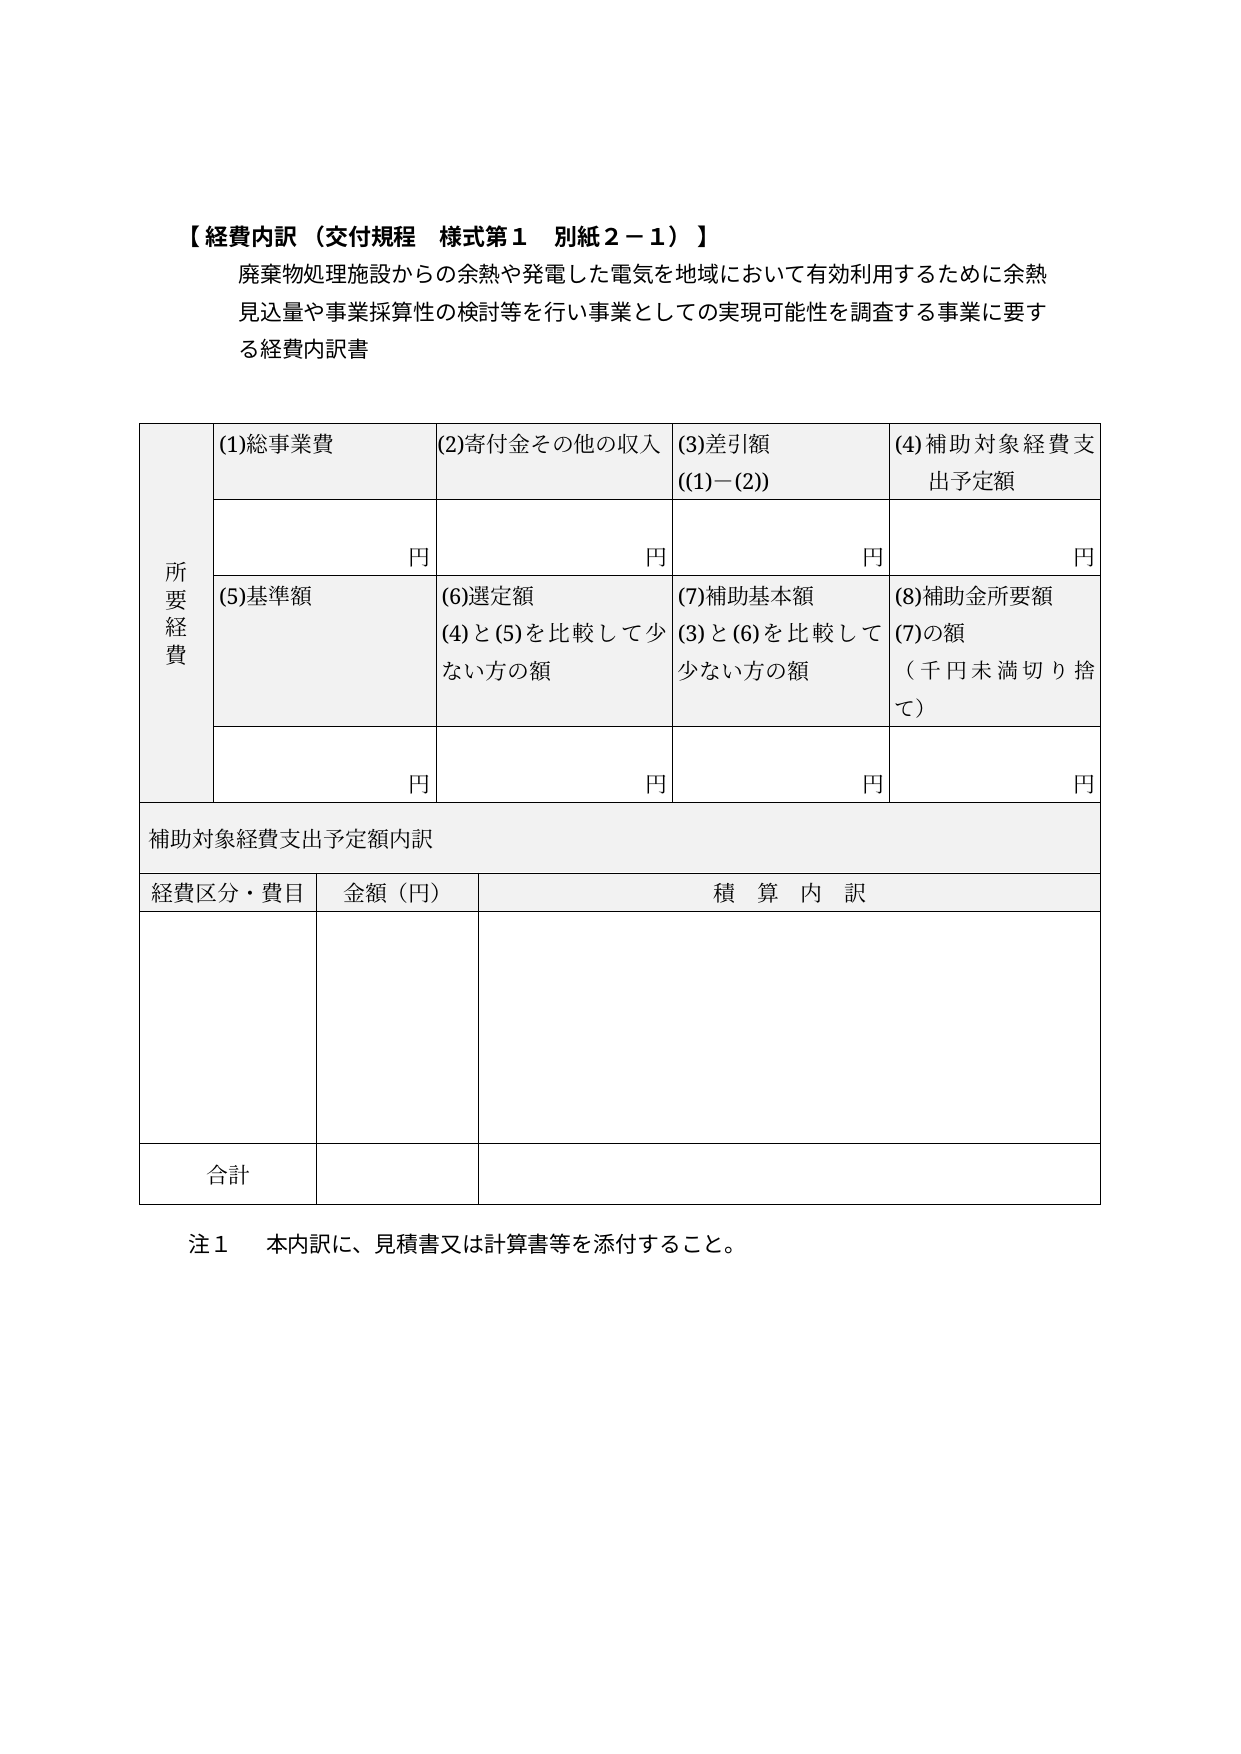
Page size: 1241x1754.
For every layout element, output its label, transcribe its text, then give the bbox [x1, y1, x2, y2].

table_cell 円 [673, 500, 889, 575]
table_cell 円 [214, 727, 436, 802]
table_cell 経費区分・費目 [140, 874, 316, 911]
table_cell 円 [437, 500, 672, 575]
table_cell 補助対象経費支出予定額内訳 [140, 803, 1100, 872]
table_cell 円 [214, 500, 436, 575]
table_cell [317, 1144, 478, 1204]
table_cell 円 [890, 500, 1100, 575]
table_cell [317, 912, 478, 1143]
text 【 経費内訳 （交付規程 様式第１ 別紙２－１） 】 [177, 217, 1063, 254]
table_cell 金額（円） [317, 874, 478, 911]
table_cell 円 [890, 727, 1100, 802]
table_cell 合計 [140, 1144, 316, 1204]
table_cell 円 [673, 727, 889, 802]
text 廃棄物処理施設からの余熱や発電した電気を地域において有効利用するために余熱見込量や事業採算性の検討等を行い事業としての実現可能性を調査する事業に要する経費内訳書 [238, 254, 1063, 367]
table_cell 円 [437, 727, 672, 802]
table_cell 積 算 内 訳 [479, 874, 1100, 911]
table_cell [479, 1144, 1100, 1204]
table_cell (8)補助金所要額 (7)の額 （千円未満切り捨て） [890, 576, 1100, 726]
table_header (3)差引額 ((1)－(2)) [673, 424, 889, 499]
table_cell (6)選定額 (4)と(5)を比較して少ない方の額 [437, 576, 672, 726]
table_header (2)寄付金その他の収入 [437, 424, 672, 499]
text 注１ 本内訳に、見積書又は計算書等を添付すること。 [177, 1224, 1063, 1261]
table_header (1)総事業費 [214, 424, 436, 499]
table_cell (5)基準額 [214, 576, 436, 726]
table_cell (7)補助基本額 (3)と(6)を比較して少ない方の額 [673, 576, 889, 726]
table_cell [140, 912, 316, 1143]
table_header 所 要 経 費 [140, 424, 213, 802]
table_header (4)補助対象経費支出予定額 [890, 424, 1100, 499]
table_cell [479, 912, 1100, 1143]
